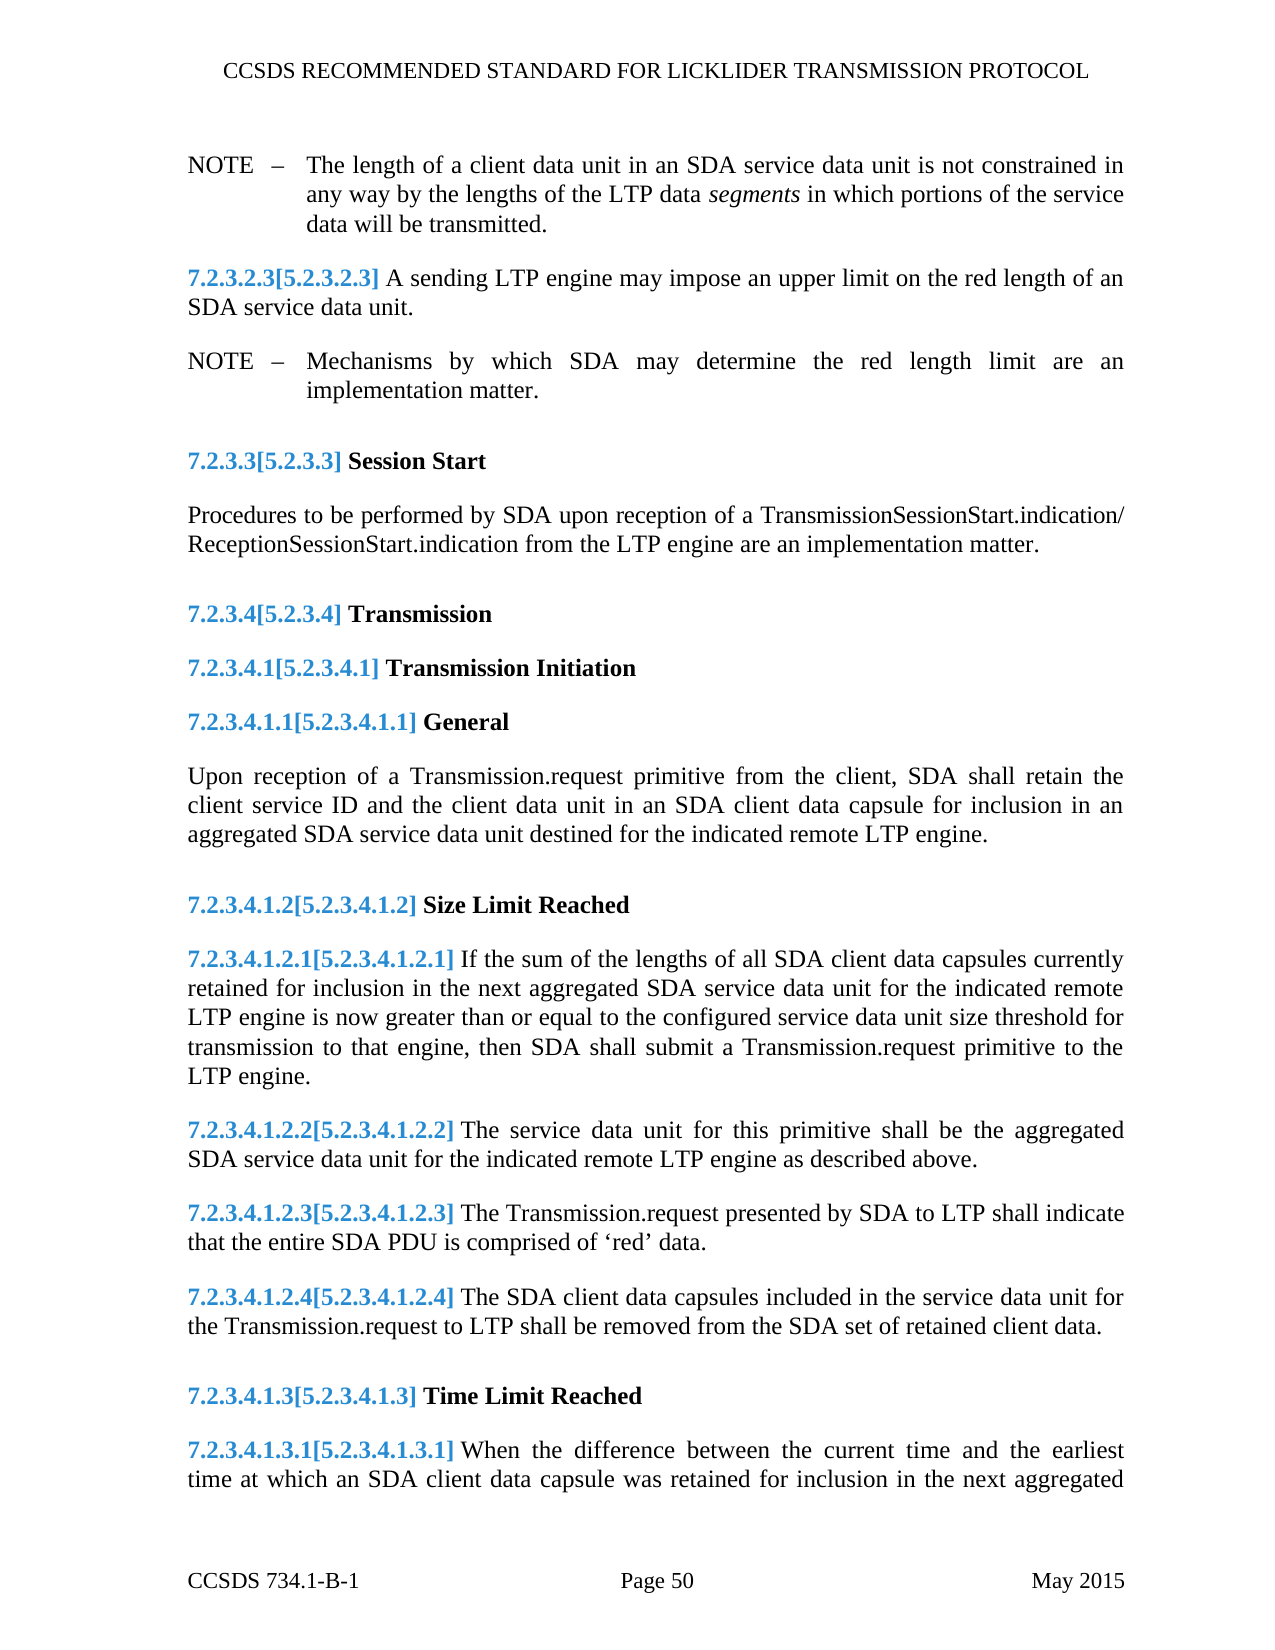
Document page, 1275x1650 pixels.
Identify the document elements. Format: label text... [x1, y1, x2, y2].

text NOTE – The length of a client data unit in an SDA service data unit is not constrained in any way by the lengths of the LTP data segments in which portions of the service data will be transmitted. [187, 150, 1125, 237]
text The Transmission.request presented by SDA to LTP shall indicate that the entire SDA PDU is comprised of ‘red’ data. [187, 1198, 1125, 1256]
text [187, 1435, 1125, 1493]
text NOTE – Mechanisms by which SDA may determine the red length limit are an implementation matter. [187, 346, 1125, 404]
subtitle Transmission [187, 599, 1125, 628]
text Upon reception of a Transmission.request primitive from the client, SDA shall retain the client service ID and the client data unit in an SDA client data capsule for inclusion in an aggregated SDA service data unit destined for the indicated remote LTP engine. [187, 761, 1125, 848]
text A sending LTP engine may impose an upper limit on the red length of an SDA service data unit. [187, 262, 1125, 321]
text If the sum of the lengths of all SDA client data capsules currently retained for inclusion in the next aggregated SDA service data unit for the indicated remote LTP engine is now greater than or equal to the configured service data unit size threshold for transmission to that engine, then SDA shall submit a Transmission.request primitive to the LTP engine. [187, 944, 1125, 1089]
subtitle Session Start [187, 446, 1125, 474]
text The service data unit for this primitive shall be the aggregated SDA service data unit for the indicated remote LTP engine as described above. [187, 1114, 1125, 1173]
text Procedures to be performed by SDA upon reception of a TransmissionSessionStart.indication/ ReceptionSessionStart.indication from the LTP engine are an implementation matter. [187, 499, 1125, 558]
text The SDA client data capsules included in the service data unit for the Transmission.request to LTP shall be removed from the SDA set of retained client data. [187, 1281, 1125, 1339]
subtitle Transmission Initiation [187, 653, 1125, 682]
subtitle General [187, 707, 1125, 736]
subtitle Size Limit Reached [187, 890, 1125, 919]
subtitle Time Limit Reached [187, 1381, 1125, 1410]
